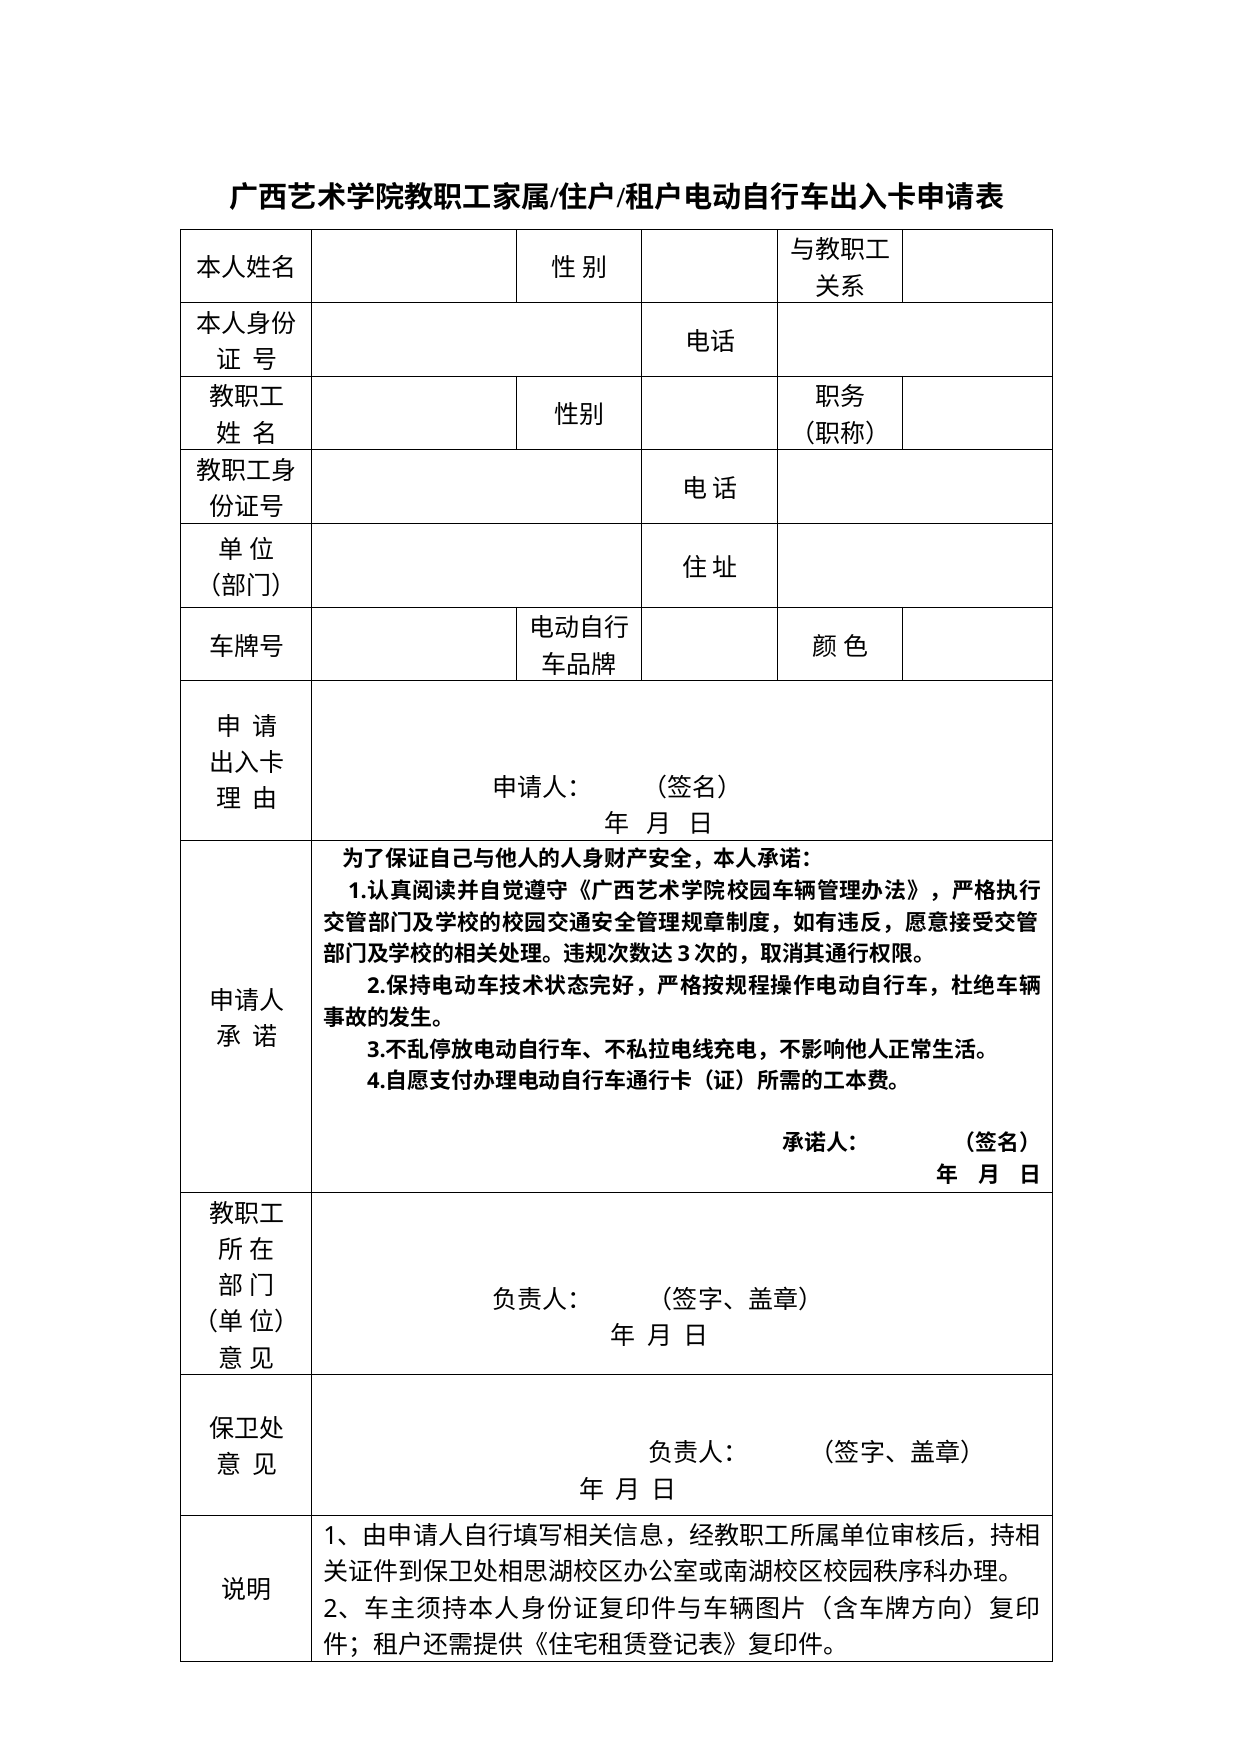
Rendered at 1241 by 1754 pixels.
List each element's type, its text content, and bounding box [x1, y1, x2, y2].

table_header [312, 230, 516, 302]
table_cell 教职工 所 在 部 门 （单 位） 意 见 [181, 1193, 311, 1374]
table_cell 为了保证自己与他人的人身财产安全，本人承诺： 1.认真阅读并自觉遵守《广西艺术学院校园车辆管理办法》，严格执行交管部门及学校的校园交通安全管理规章制度，如有违反，愿意接受交管部门及学校的相关处理。违规次数达3次的，取消其通行权限。 2.保持电动车技术状态完好，严格按规程操作电动自行车，杜绝车辆事故的发生。 3.不乱停放电动自行车、不私拉电线充电，不影响他人正常生活。 4.自愿支付办理电动自行车通行卡（证）所需的工本费。 承诺人： （签名） 年 月 日 [312, 841, 1052, 1192]
table_header 性 别 [517, 230, 641, 302]
table_cell 电动自行车品牌 [517, 608, 641, 680]
table_cell 申请人： （签名） 年 月 日 [312, 681, 1052, 840]
table_cell [642, 608, 777, 680]
table_cell 申请人 承 诺 [181, 841, 311, 1192]
table_header 本人姓名 [181, 230, 311, 302]
table_cell 住 址 [642, 524, 777, 607]
table_cell [312, 450, 641, 523]
table_cell 电 话 [642, 450, 777, 523]
table_header [642, 230, 777, 302]
table_cell [642, 377, 777, 449]
table_cell 颜 色 [778, 608, 902, 680]
table_cell 电话 [642, 303, 777, 376]
table_cell [778, 450, 1052, 523]
table_cell 教职工 姓 名 [181, 377, 311, 449]
table_cell [778, 303, 1052, 376]
table_cell [778, 524, 1052, 607]
table_cell 申 请 出入卡 理 由 [181, 681, 311, 840]
table_cell 教职工身份证号 [181, 450, 311, 523]
table_cell 说明 [181, 1516, 311, 1661]
table_cell 1、由申请人自行填写相关信息，经教职工所属单位审核后，持相关证件到保卫处相思湖校区办公室或南湖校区校园秩序科办理。 2、车主须持本人身份证复印件与车辆图片（含车牌方向）复印件；租户还需提供《住宅租赁登记表》复印件。 [312, 1516, 1052, 1661]
table_cell 性别 [517, 377, 641, 449]
table_cell 单 位 （部门） [181, 524, 311, 607]
table_cell 职务 （职称） [778, 377, 902, 449]
table_header [903, 230, 1052, 302]
table_header 与教职工关系 [778, 230, 902, 302]
table_cell [312, 524, 641, 607]
table_cell [312, 303, 641, 376]
table_cell 本人身份 证 号 [181, 303, 311, 376]
table_cell 保卫处 意 见 [181, 1375, 311, 1514]
table_cell 负责人： （签字、盖章） 年 月 日 [312, 1193, 1052, 1374]
table_cell 车牌号 [181, 608, 311, 680]
table_cell [312, 608, 516, 680]
table_cell [903, 377, 1052, 449]
table_cell 负责人： （签字、盖章） 年 月 日 [312, 1375, 1052, 1514]
text 广西艺术学院教职工家属/住户/租户电动自行车出入卡申请表 [146, 162, 1087, 227]
table_cell [312, 377, 516, 449]
table_cell [903, 608, 1052, 680]
